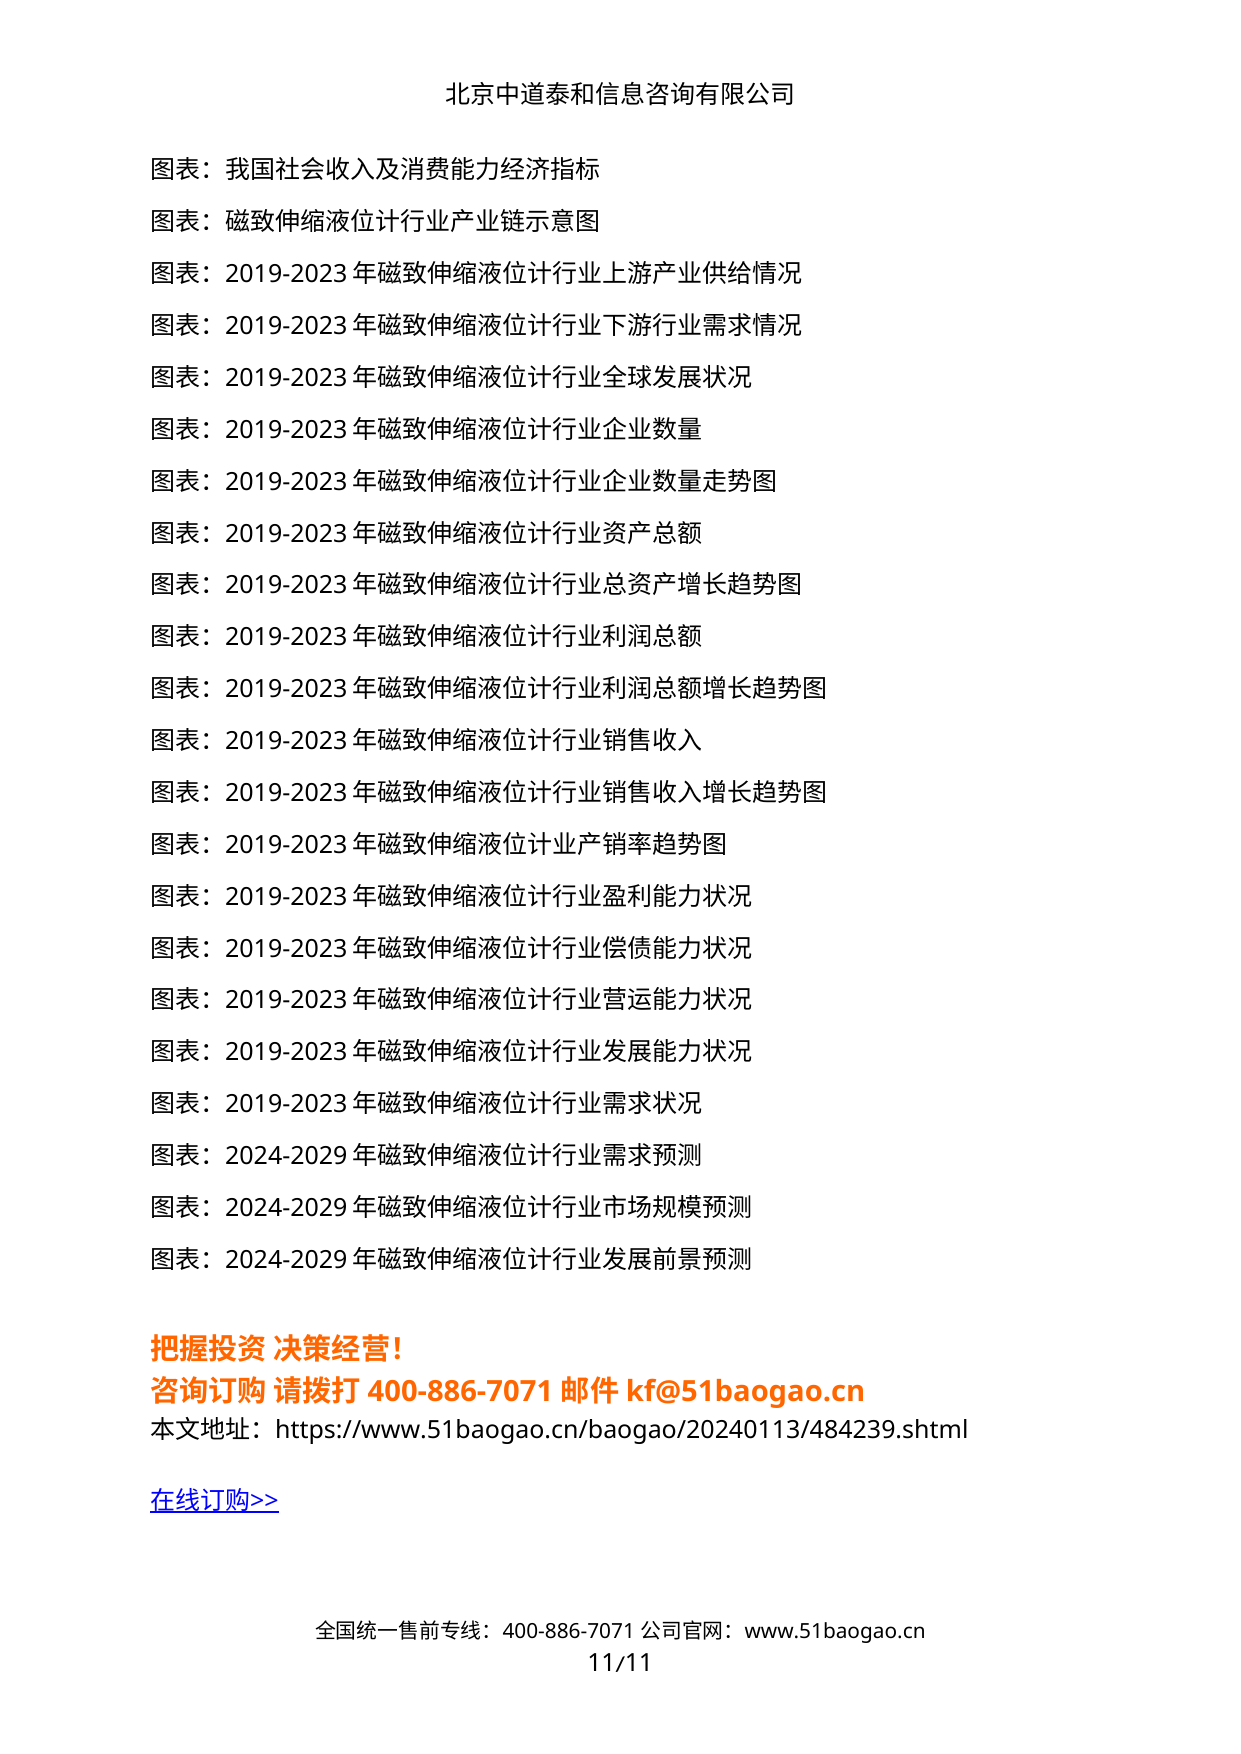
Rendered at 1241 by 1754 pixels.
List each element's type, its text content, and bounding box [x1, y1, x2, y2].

text 图表：2019-2023年磁致伸缩液位计行业需求状况 [150, 1084, 1090, 1120]
text 图表：2019-2023年磁致伸缩液位计行业下游行业需求情况 [150, 306, 1090, 342]
text 图表：2019-2023年磁致伸缩液位计行业企业数量走势图 [150, 461, 1090, 497]
text 图表：2019-2023年磁致伸缩液位计行业偿债能力状况 [150, 928, 1090, 964]
text 图表：2019-2023年磁致伸缩液位计行业销售收入 [150, 721, 1090, 757]
text 图表：2019-2023年磁致伸缩液位计行业发展能力状况 [150, 1032, 1090, 1068]
text 图表：2019-2023年磁致伸缩液位计行业企业数量 [150, 409, 1090, 446]
text 图表：2019-2023年磁致伸缩液位计行业营运能力状况 [150, 980, 1090, 1016]
text 图表：2024-2029年磁致伸缩液位计行业需求预测 [150, 1136, 1090, 1172]
text 图表：磁致伸缩液位计行业产业链示意图 [150, 202, 1090, 238]
text 图表：我国社会收入及消费能力经济指标 [150, 150, 1090, 186]
text 图表：2024-2029年磁致伸缩液位计行业发展前景预测 [150, 1239, 1090, 1276]
text 图表：2019-2023年磁致伸缩液位计行业资产总额 [150, 513, 1090, 549]
text 图表：2019-2023年磁致伸缩液位计行业上游产业供给情况 [150, 254, 1090, 290]
text 图表：2019-2023年磁致伸缩液位计行业总资产增长趋势图 [150, 565, 1090, 601]
text 在线订购>> [150, 1446, 1090, 1517]
text 图表：2019-2023年磁致伸缩液位计行业盈利能力状况 [150, 876, 1090, 912]
text 图表：2019-2023年磁致伸缩液位计行业利润总额 [150, 617, 1090, 653]
text 图表：2019-2023年磁致伸缩液位计行业全球发展状况 [150, 357, 1090, 394]
text 图表：2019-2023年磁致伸缩液位计行业利润总额增长趋势图 [150, 669, 1090, 705]
text 把握投资 决策经营！咨询订购 请拨打 400-886-7071 邮件 kf@51baogao.cn本文地址：https://www.51baogao.cn/baogao/20240113/484239.shtml [150, 1291, 1090, 1446]
text 图表：2024-2029年磁致伸缩液位计行业市场规模预测 [150, 1187, 1090, 1224]
text 图表：2019-2023年磁致伸缩液位计行业销售收入增长趋势图 [150, 772, 1090, 809]
text 图表：2019-2023年磁致伸缩液位计业产销率趋势图 [150, 824, 1090, 861]
